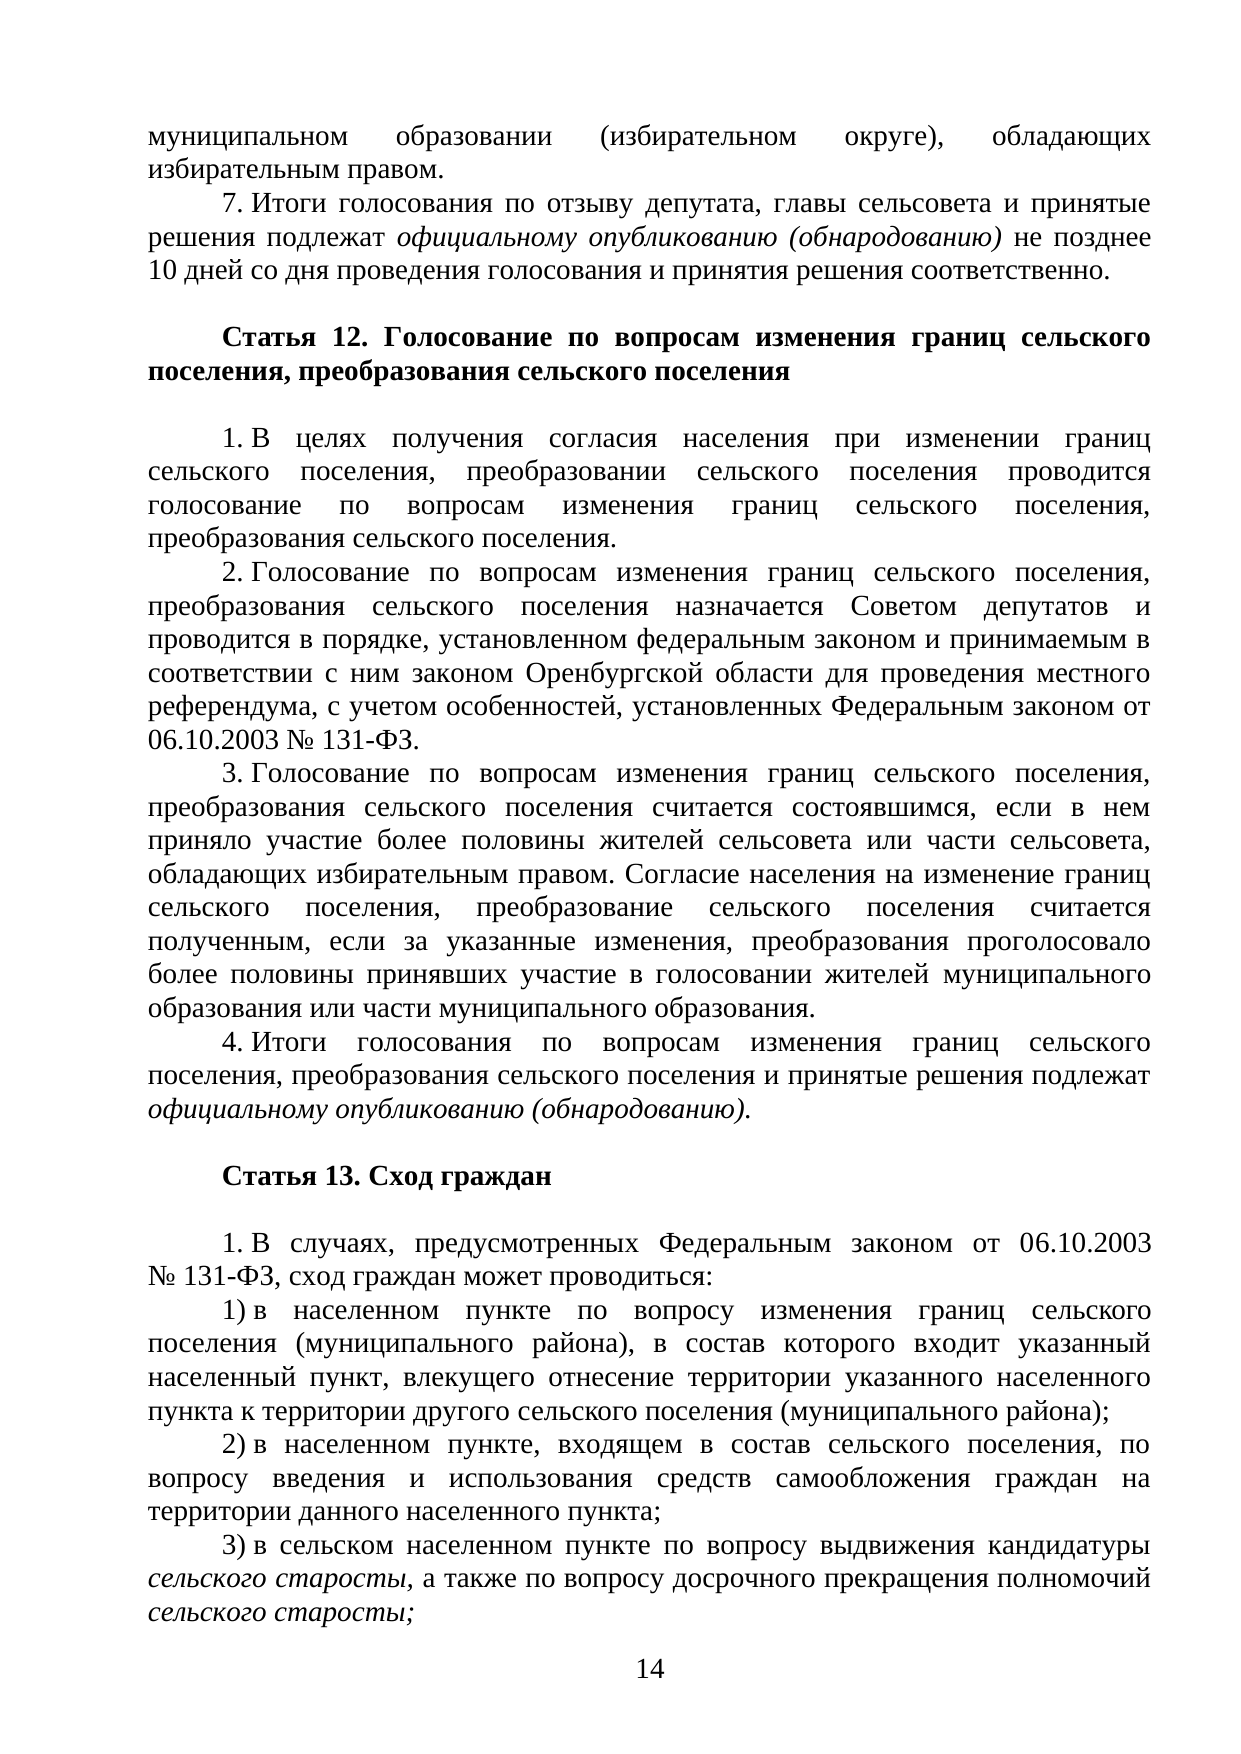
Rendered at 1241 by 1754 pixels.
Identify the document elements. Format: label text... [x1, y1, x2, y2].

text 2. Голосование по вопросам изменения границ сельского поселения, преобразования сельского поселения назначается Советом депутатов и проводится в порядке, установленном федеральным законом и принимаемым в соответствии с ним законом Оренбургской области для проведения местного референдума, с учетом особенностей, установленных Федеральным законом от 06.10.2003 № 131-ФЗ. [148, 554, 1152, 755]
text 1. В случаях, предусмотренных Федеральным законом от 06.10.2003 № 131-ФЗ, сход граждан может проводиться: [148, 1225, 1152, 1292]
text Статья 12. Голосование по вопросам изменения границ сельского поселения, преобразования сельского поселения [148, 319, 1152, 386]
text 3) в сельском населенном пункте по вопросу выдвижения кандидатуры сельского старосты, а также по вопросу досрочного прекращения полномочий сельского старосты; [148, 1527, 1152, 1627]
text 3. Голосование по вопросам изменения границ сельского поселения, преобразования сельского поселения считается состоявшимся, если в нем приняло участие более половины жителей сельсовета или части сельсовета, обладающих избирательным правом. Согласие населения на изменение границ сельского поселения, преобразование сельского поселения считается полученным, если за указанные изменения, преобразования проголосовало более половины принявших участие в голосовании жителей муниципального образования или части муниципального образования. [148, 755, 1152, 1024]
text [148, 118, 1152, 185]
text 7. Итоги голосования по отзыву депутата, главы сельсовета и принятые решения подлежат официальному опубликованию (обнародованию) не позднее 10 дней со дня проведения голосования и принятия решения соответственно. [148, 185, 1152, 286]
text 2) в населенном пункте, входящем в состав сельского поселения, по вопросу введения и использования средств самообложения граждан на территории данного населенного пункта; [148, 1426, 1152, 1527]
text 1) в населенном пункте по вопросу изменения границ сельского поселения (муниципального района), в состав которого входит указанный населенный пункт, влекущего отнесение территории указанного населенного пункта к территории другого сельского поселения (муниципального района); [148, 1292, 1152, 1426]
text Статья 13. Сход граждан [148, 1158, 1152, 1191]
text 1. В целях получения согласия населения при изменении границ сельского поселения, преобразовании сельского поселения проводится голосование по вопросам изменения границ сельского поселения, преобразования сельского поселения. [148, 420, 1152, 554]
text 4. Итоги голосования по вопросам изменения границ сельского поселения, преобразования сельского поселения и принятые решения подлежат официальному опубликованию (обнародованию). [148, 1024, 1152, 1124]
